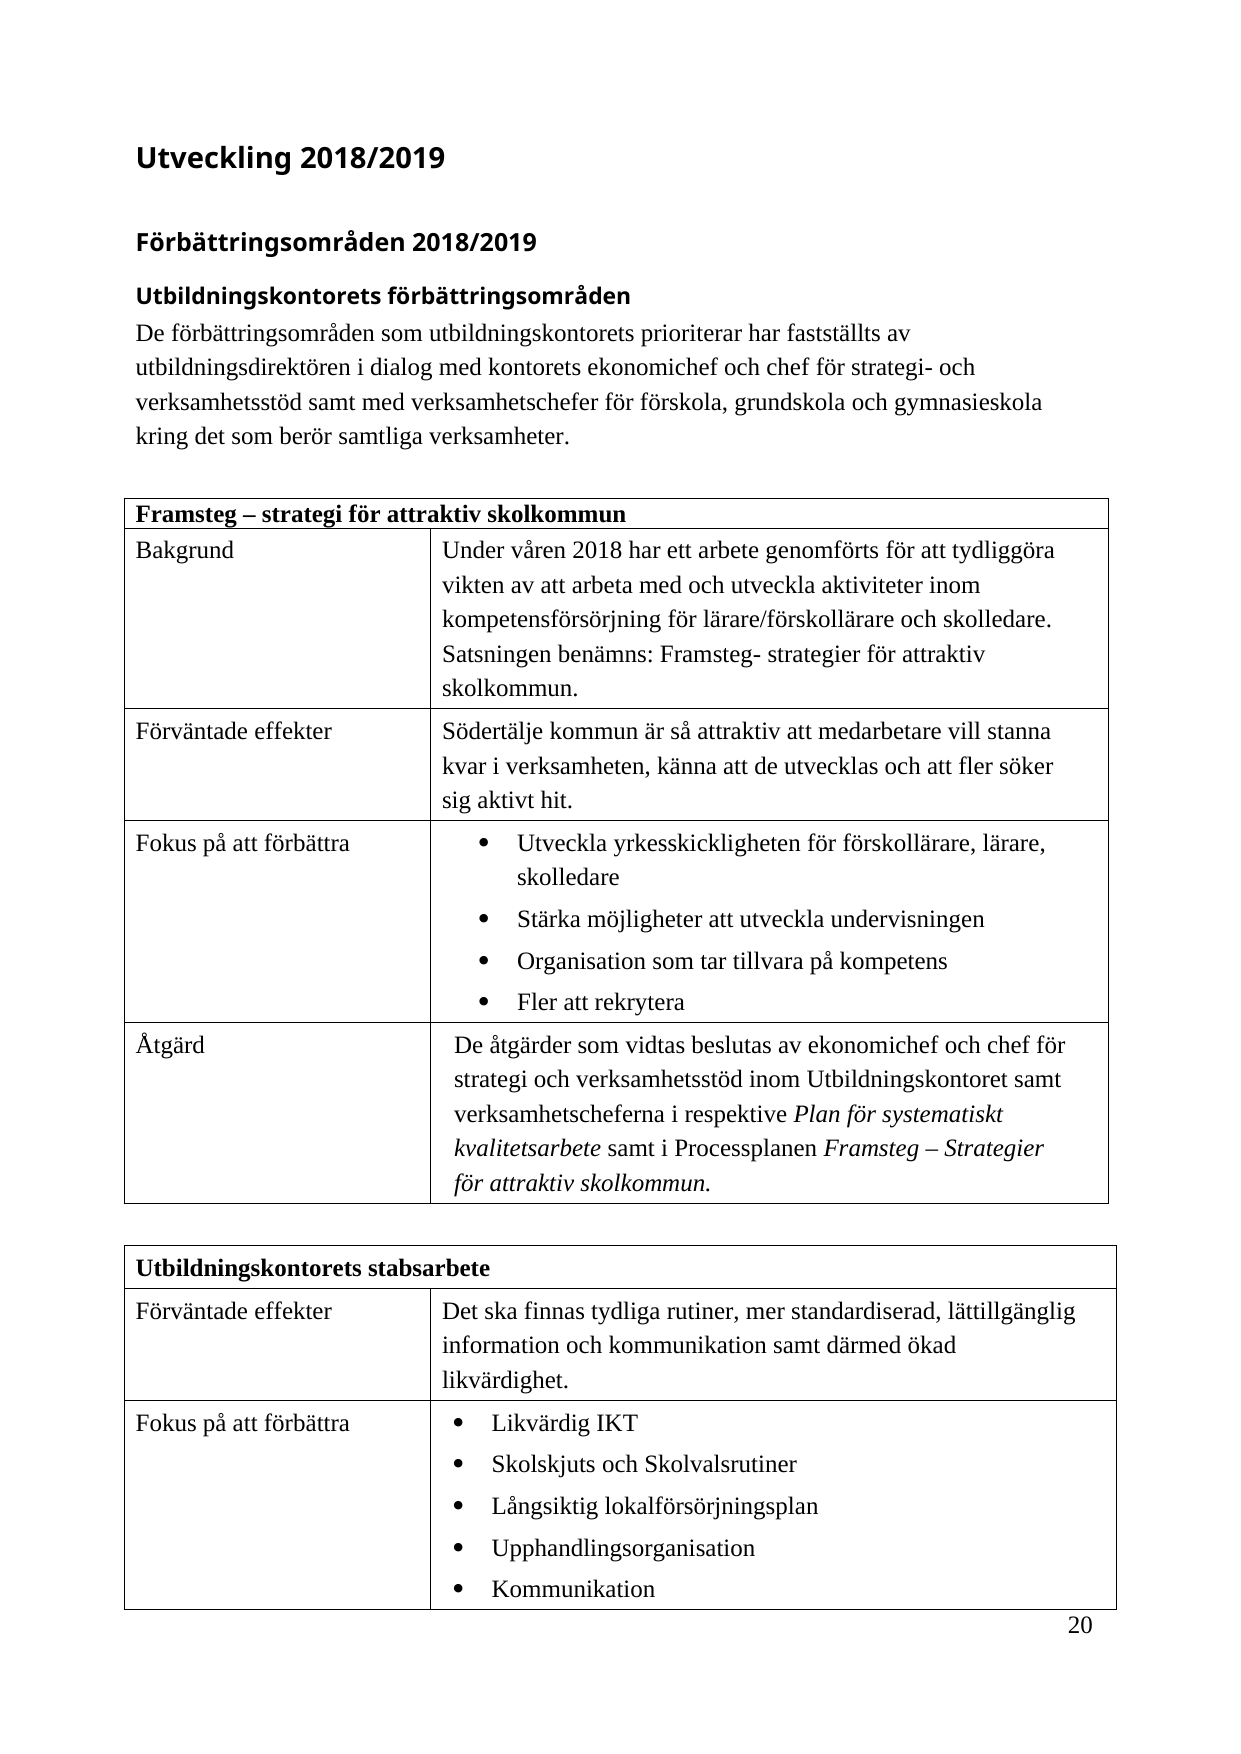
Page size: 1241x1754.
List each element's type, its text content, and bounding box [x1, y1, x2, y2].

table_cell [125, 1401, 430, 1609]
table_header Utbildningskontorets stabsarbete [125, 1246, 1116, 1288]
table_cell Förväntade effekter [125, 709, 430, 820]
table_header Framsteg – strategi för attraktiv skolkommun [125, 499, 1108, 527]
text De förbättringsområden som utbildningskontorets prioriterar har fastställts av utbildningsdirektören i dialog med kontorets ekonomichef och chef för strategi- och verksamhetsstöd samt med verksamhetschefer för förskola, grundskola och gymnasieskola kring det som berör samtliga verksamheter. [135, 318, 1084, 450]
table_cell Åtgärd [125, 1023, 430, 1202]
table_cell Det ska finnas tydliga rutiner, mer standardiserad, lättillgänglig information och kommunikation samt därmed ökad likvärdighet. [431, 1289, 1116, 1399]
table_cell Utveckla yrkesskickligheten för förskollärare, lärare, skolledare Stärka möjligheter att utveckla undervisningen Organisation som tar tillvara på kompetens Fler att rekrytera [431, 821, 1108, 1022]
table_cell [431, 1401, 1116, 1609]
table_cell De åtgärder som vidtas beslutas av ekonomichef och chef för strategi och verksamhetsstöd inom Utbildningskontoret samt verksamhetscheferna i respektive Plan för systematiskt kvalitetsarbete samt i Processplanen Framsteg – Strategier för attraktiv skolkommun. [431, 1023, 1108, 1202]
table_cell Bakgrund [125, 529, 430, 708]
table_cell Förväntade effekter [125, 1289, 430, 1399]
table_cell Fokus på att förbättra [125, 821, 430, 1022]
subtitle Utveckling 2018/2019 [135, 137, 1105, 177]
subtitle Förbättringsområden 2018/2019 [135, 225, 1105, 259]
subtitle Utbildningskontorets förbättringsområden [135, 279, 1105, 311]
table_cell Södertälje kommun är så attraktiv att medarbetare vill stanna kvar i verksamheten, känna att de utvecklas och att fler söker sig aktivt hit. [431, 709, 1108, 820]
table_cell Under våren 2018 har ett arbete genomförts för att tydliggöra vikten av att arbeta med och utveckla aktiviteter inom kompetensförsörjning för lärare/förskollärare och skolledare. Satsningen benämns: Framsteg- strategier för attraktiv skolkommun. [431, 529, 1108, 708]
